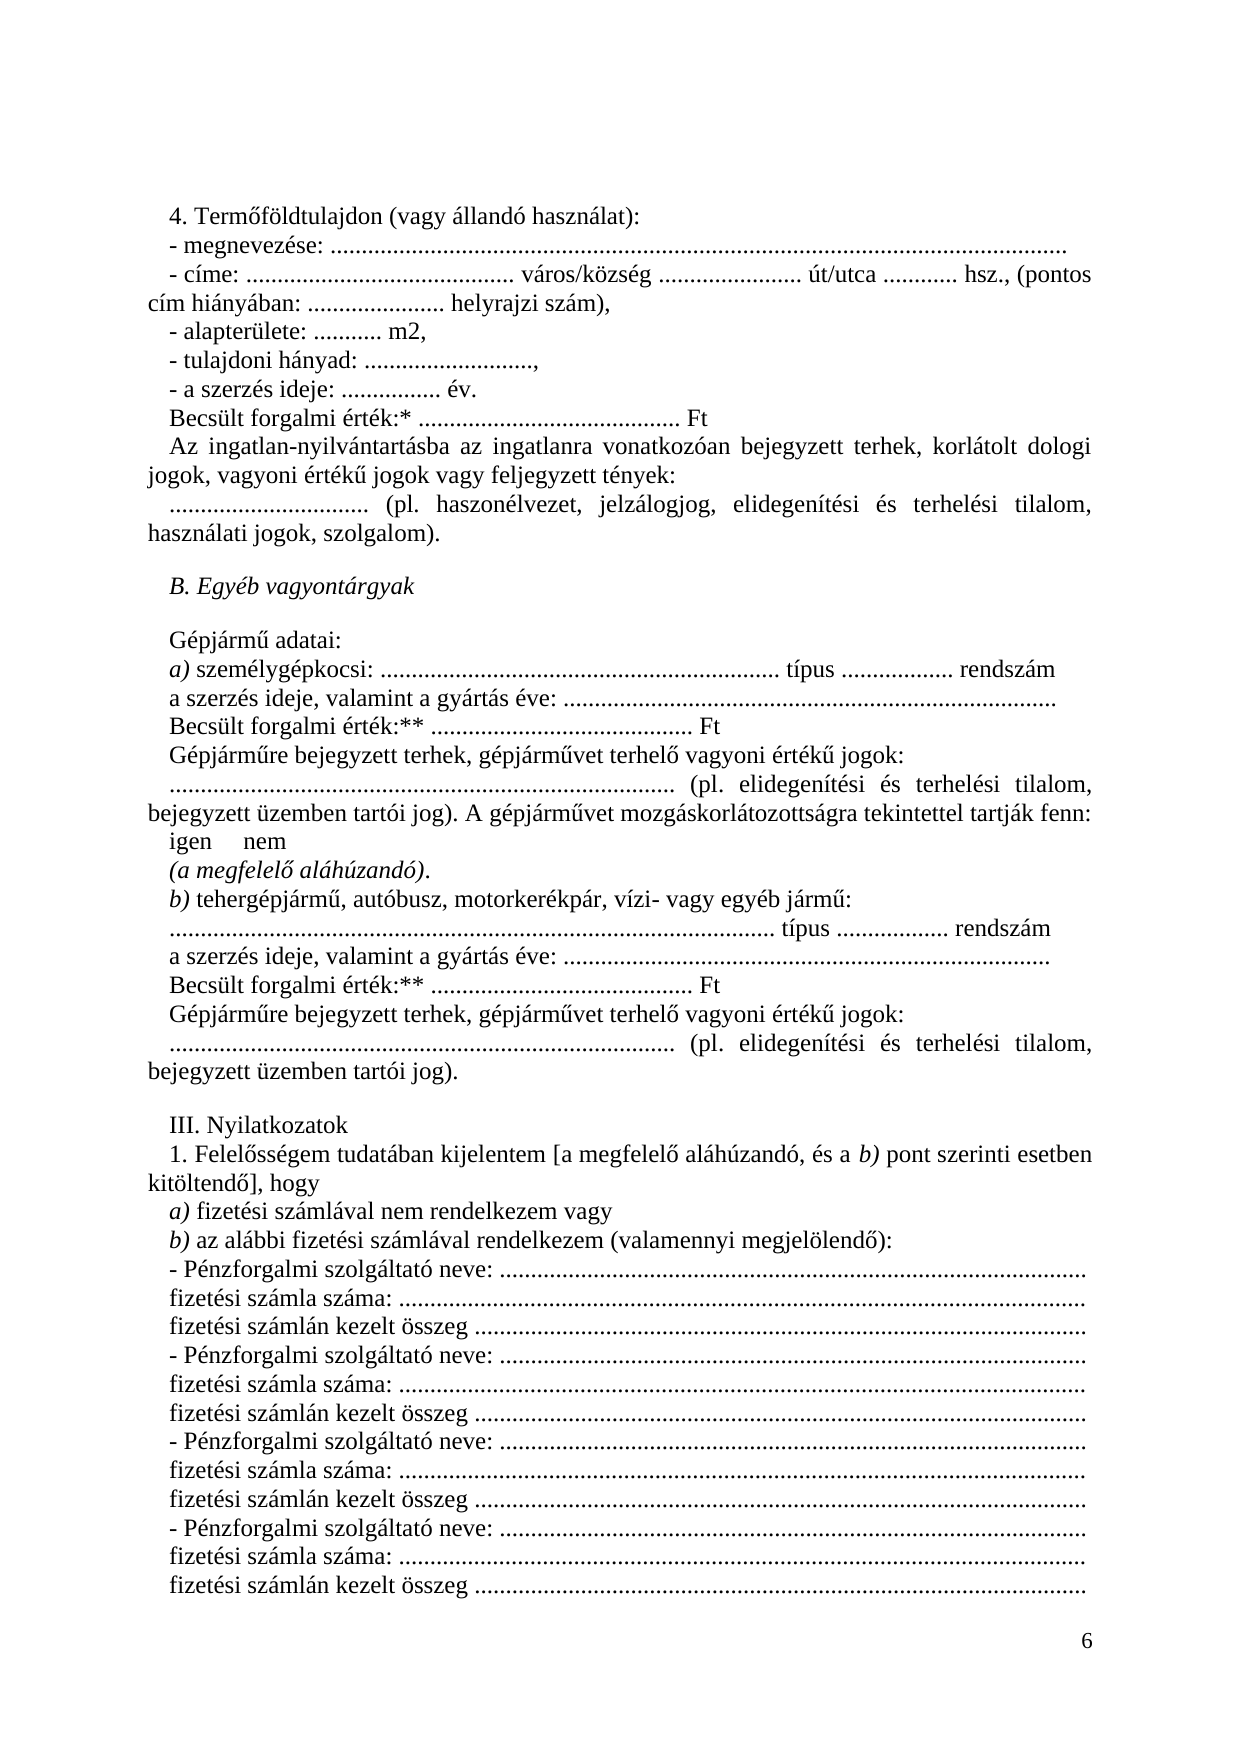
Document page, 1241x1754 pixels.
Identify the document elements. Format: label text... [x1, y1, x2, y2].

text fizetési számla száma: .............................................................................................................. [148, 1541, 1093, 1570]
text ................................ (pl. haszonélvezet, jelzálogjog, elidegenítési és terhelési tilalom, használati jogok, szolgalom). [148, 489, 1093, 546]
text 1. Felelősségem tudatában kijelentem [a megfelelő aláhúzandó, és a b) pont szerinti esetben kitöltendő], hogy [148, 1139, 1093, 1196]
text - alapterülete: ........... m2, [148, 316, 1093, 345]
text - Pénzforgalmi szolgáltató neve: .............................................................................................. [148, 1426, 1093, 1455]
text b) tehergépjármű, autóbusz, motorkerékpár, vízi- vagy egyéb jármű: [148, 884, 1093, 913]
text a szerzés ideje, valamint a gyártás éve: .............................................................................. [148, 941, 1093, 970]
text a) fizetési számlával nem rendelkezem vagy [148, 1196, 1093, 1225]
text Gépjárműre bejegyzett terhek, gépjárművet terhelő vagyoni értékű jogok: [148, 999, 1093, 1028]
text Az ingatlan-nyilvántartásba az ingatlanra vonatkozóan bejegyzett terhek, korlátolt dologi jogok, vagyoni értékű jogok vagy feljegyzett tények: [148, 431, 1093, 489]
text fizetési számlán kezelt összeg .................................................................................................. [148, 1570, 1093, 1599]
text b) az alábbi fizetési számlával rendelkezem (valamennyi megjelölendő): [148, 1225, 1093, 1254]
text ................................................................................. (pl. elidegenítési és terhelési tilalom, bejegyzett üzemben tartói jog). A gépjárművet mozgáskorlátozottságra tekintettel tartják fenn: [148, 769, 1093, 826]
text fizetési számlán kezelt összeg .................................................................................................. [148, 1484, 1093, 1513]
text - a szerzés ideje: ................ év. [148, 374, 1093, 403]
text ................................................................................. (pl. elidegenítési és terhelési tilalom, bejegyzett üzemben tartói jog). [148, 1028, 1093, 1085]
text Gépjármű adatai: [148, 625, 1093, 654]
text Becsült forgalmi érték:** .......................................... Ft [148, 711, 1093, 740]
text (a megfelelő aláhúzandó). [148, 855, 1093, 884]
text Becsült forgalmi érték:* .......................................... Ft [148, 403, 1093, 431]
text III. Nyilatkozatok [148, 1110, 1093, 1139]
text fizetési számlán kezelt összeg .................................................................................................. [148, 1311, 1093, 1340]
text - címe: ........................................... város/község ....................... út/utca ............ hsz., (pontos cím hiányában: ...................... helyrajzi szám), [148, 259, 1093, 316]
text a szerzés ideje, valamint a gyártás éve: ............................................................................... [148, 683, 1093, 711]
text ................................................................................................. típus .................. rendszám [148, 913, 1093, 941]
text igen nem [148, 826, 1093, 855]
text - megnevezése: ...................................................................................................................... [148, 230, 1093, 259]
text - tulajdoni hányad: ..........................., [148, 345, 1093, 374]
text B. Egyéb vagyontárgyak [148, 571, 1093, 600]
text Becsült forgalmi érték:** .......................................... Ft [148, 970, 1093, 999]
text - Pénzforgalmi szolgáltató neve: .............................................................................................. [148, 1513, 1093, 1541]
text fizetési számla száma: .............................................................................................................. [148, 1455, 1093, 1484]
text a) személygépkocsi: ................................................................ típus .................. rendszám [148, 654, 1093, 683]
text fizetési számlán kezelt összeg .................................................................................................. [148, 1398, 1093, 1426]
text - Pénzforgalmi szolgáltató neve: .............................................................................................. [148, 1340, 1093, 1369]
text fizetési számla száma: .............................................................................................................. [148, 1369, 1093, 1398]
text 4. Termőföldtulajdon (vagy állandó használat): [148, 201, 1093, 230]
text - Pénzforgalmi szolgáltató neve: .............................................................................................. [148, 1254, 1093, 1283]
text fizetési számla száma: .............................................................................................................. [148, 1283, 1093, 1311]
text Gépjárműre bejegyzett terhek, gépjárművet terhelő vagyoni értékű jogok: [148, 740, 1093, 769]
